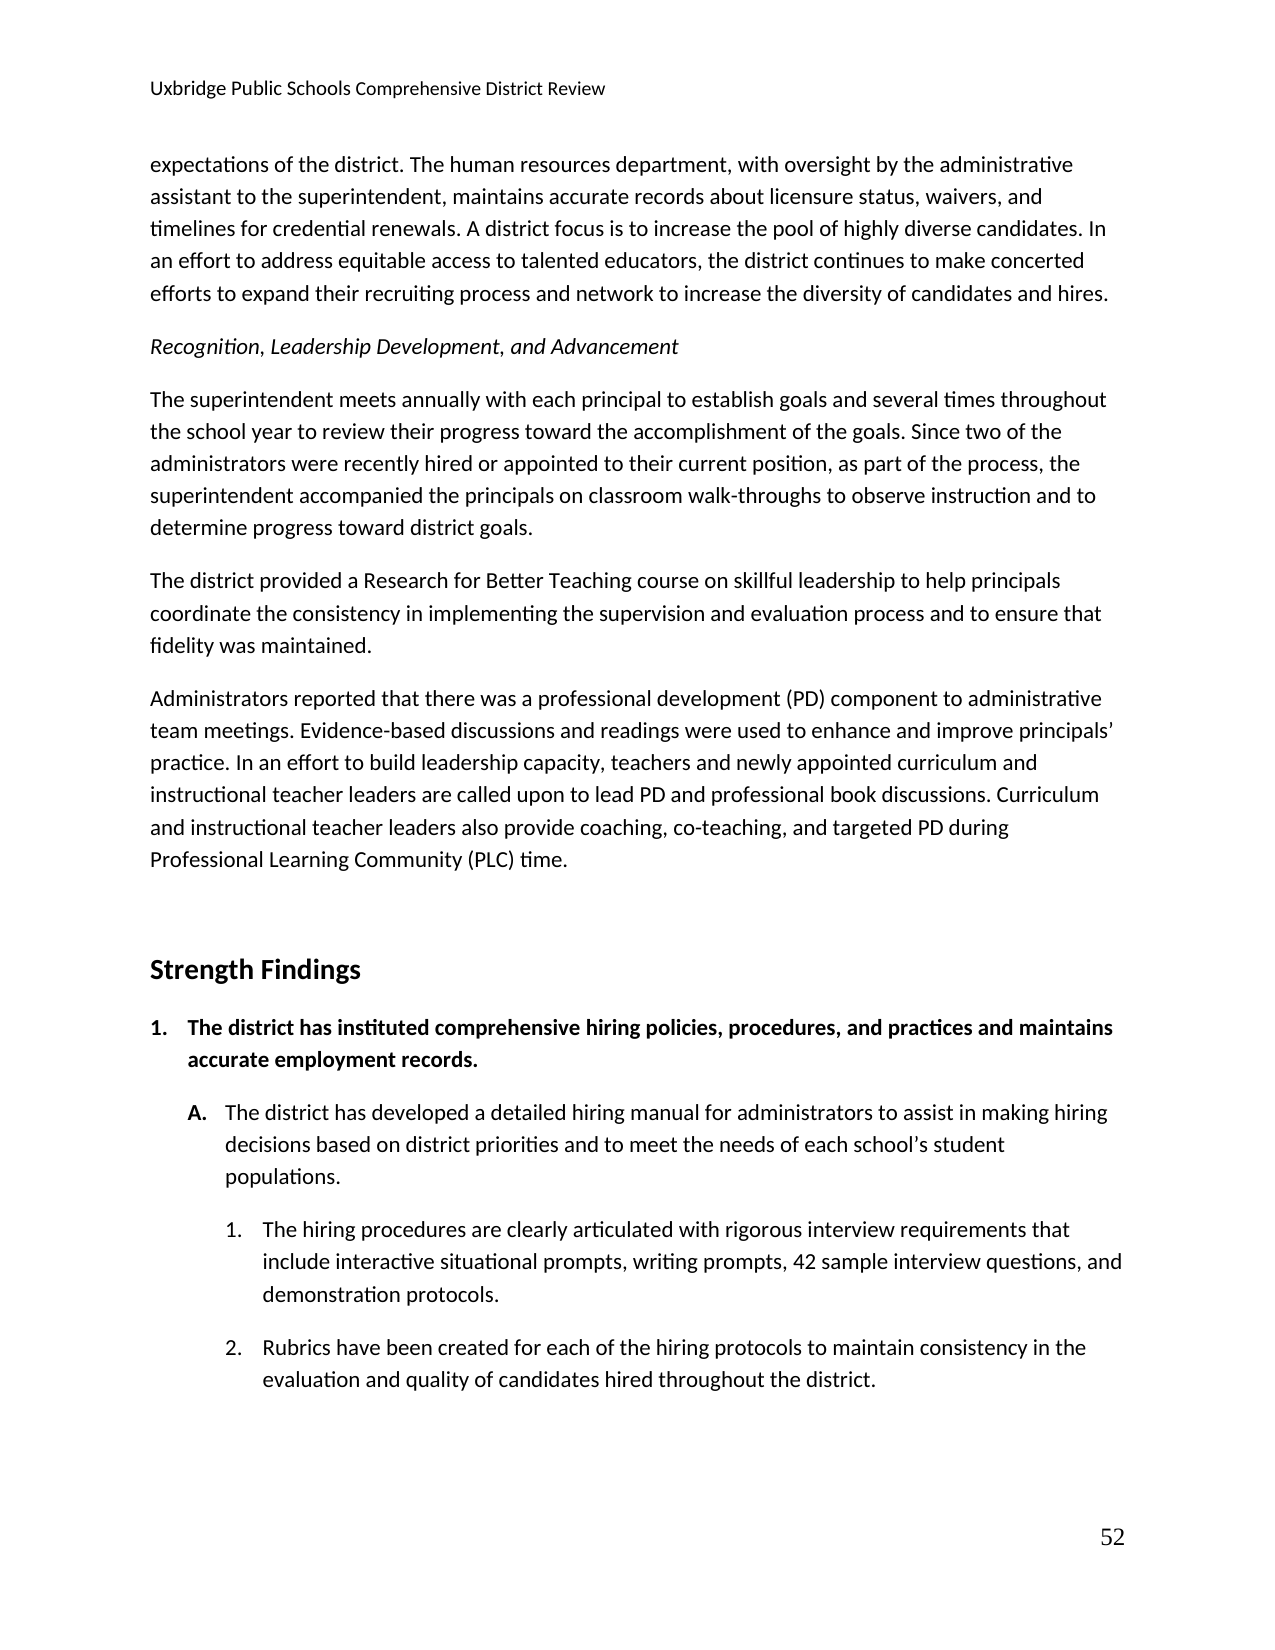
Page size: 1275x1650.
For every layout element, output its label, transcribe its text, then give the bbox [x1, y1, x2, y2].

text 1. The hiring procedures are clearly articulated with rigorous interview requirements that include interactive situational prompts, writing prompts, 42 sample interview questions, and demonstration protocols. [225, 1215, 1125, 1308]
text Strength Findings [150, 951, 1125, 987]
text The superintendent meets annually with each principal to establish goals and several times throughout the school year to review their progress toward the accomplishment of the goals. Since two of the administrators were recently hired or appointed to their current position, as part of the process, the superintendent accompanied the principals on classroom walk-throughs to observe instruction and to determine progress toward district goals. [150, 385, 1125, 542]
text A. The district has developed a detailed hiring manual for administrators to assist in making hiring decisions based on district priorities and to meet the needs of each school’s student populations. [187, 1098, 1125, 1190]
text The district provided a Research for Better Teaching course on skillful leadership to help principals coordinate the consistency in implementing the supervision and evaluation process and to ensure that fidelity was maintained. [150, 567, 1125, 659]
text 1. The district has instituted comprehensive hiring policies, procedures, and practices and maintains accurate employment records. [150, 1013, 1125, 1073]
text Recognition, Leadership Development, and Advancement [150, 332, 1125, 360]
text Administrators reported that there was a professional development (PD) component to administrative team meetings. Evidence-based discussions and readings were used to enhance and improve principals’ practice. In an effort to build leadership capacity, teachers and newly appointed curriculum and instructional teacher leaders are called upon to lead PD and professional book discussions. Curriculum and instructional teacher leaders also provide coaching, co-teaching, and targeted PD during Professional Learning Community (PLC) time. [150, 684, 1125, 873]
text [150, 150, 1125, 307]
text 2. Rubrics have been created for each of the hiring protocols to maintain consistency in the evaluation and quality of candidates hired throughout the district. [225, 1333, 1125, 1393]
